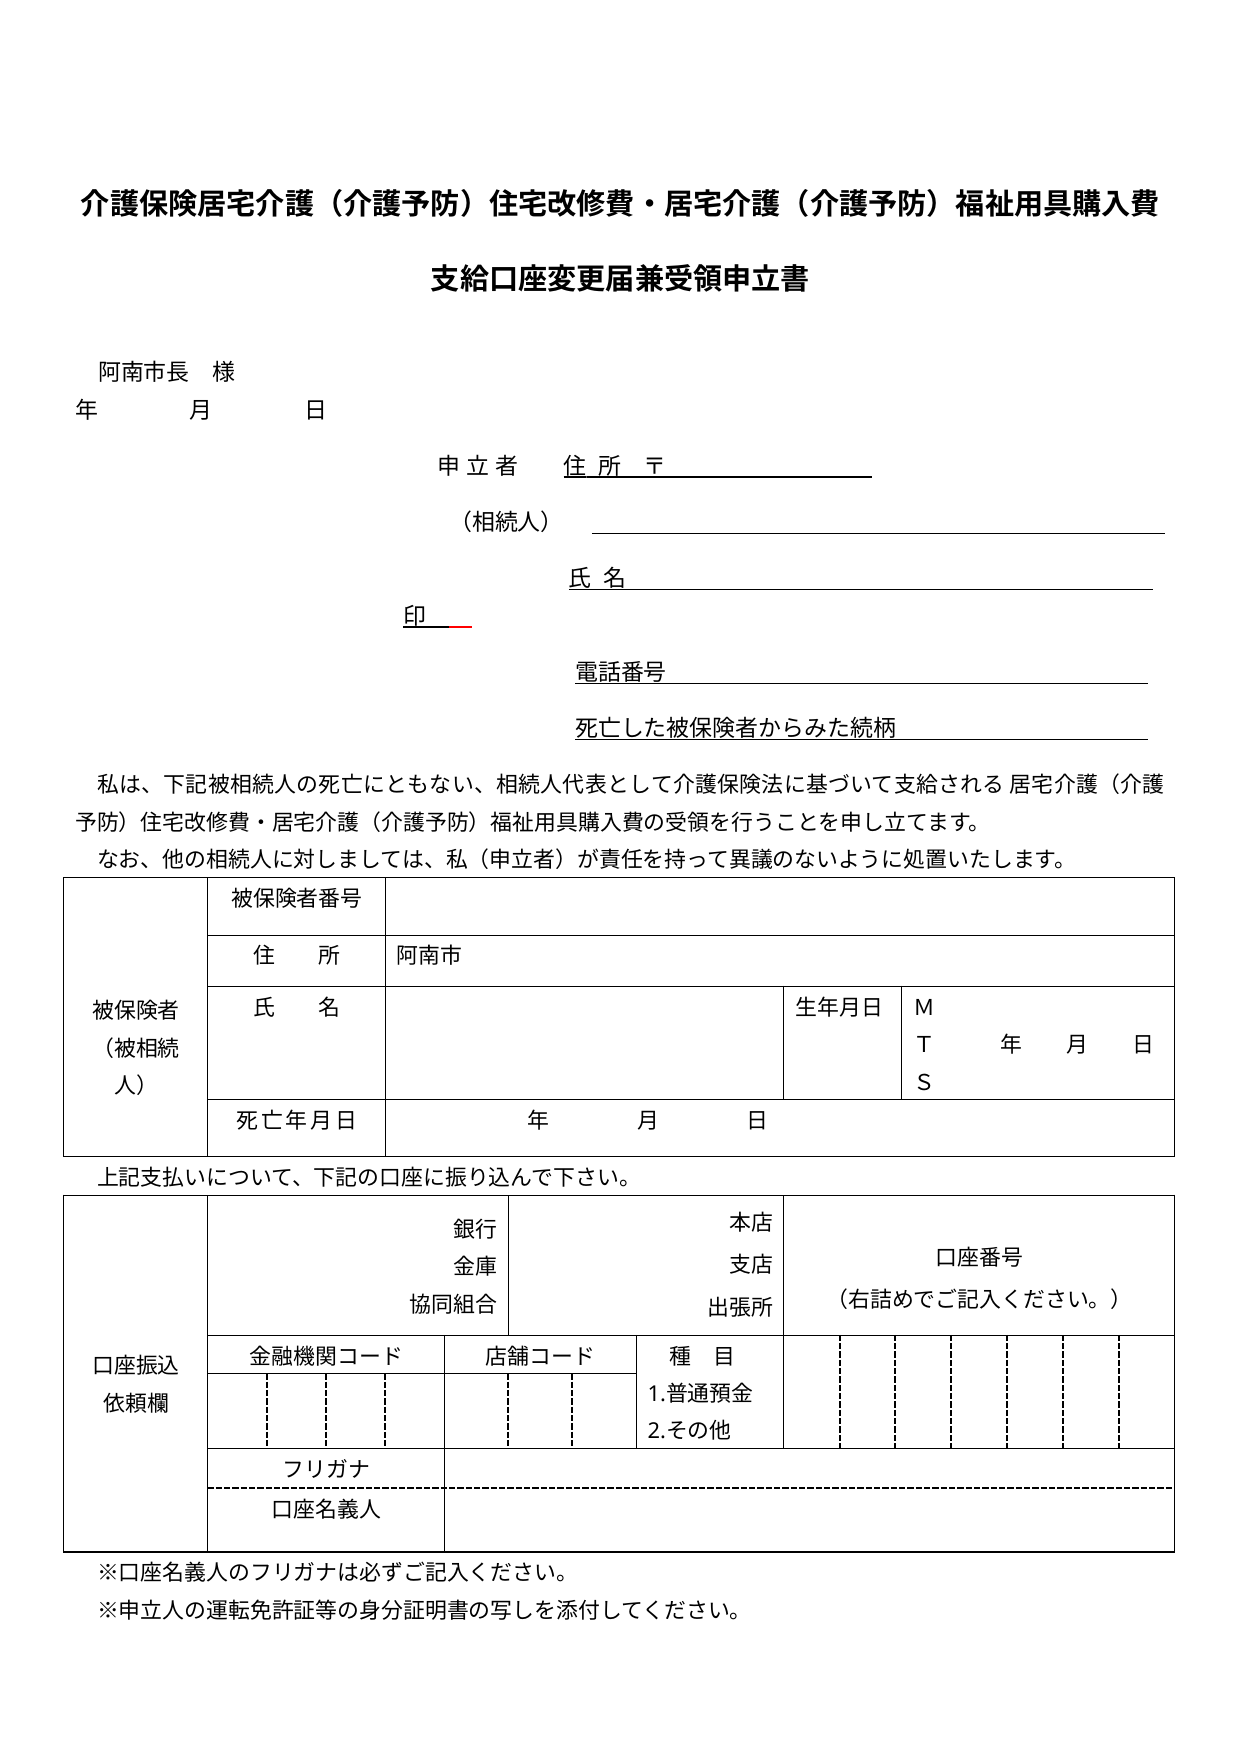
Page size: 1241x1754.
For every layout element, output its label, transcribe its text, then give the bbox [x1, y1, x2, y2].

table_cell 死亡年月日 [208, 1100, 385, 1156]
table_cell [385, 1374, 444, 1448]
table_cell [784, 1336, 839, 1448]
table_header 銀行 金庫 協同組合 [208, 1196, 508, 1335]
table_header 本店 支店 出張所 [509, 1196, 783, 1335]
text 電話番号 [403, 652, 1165, 689]
table_cell [445, 1487, 1174, 1551]
table_cell [508, 1374, 572, 1448]
table_cell [951, 1336, 1007, 1448]
table_cell 生年月日 [784, 987, 901, 1099]
table_cell Ｍ Ｔ 年 月 日 Ｓ [902, 987, 1174, 1099]
table_cell 金融機関コード [208, 1336, 444, 1373]
table_cell [1119, 1336, 1174, 1448]
table_header [386, 878, 1174, 934]
table_cell 氏名 [208, 987, 385, 1099]
text （相続人） [403, 502, 1165, 539]
table_cell 阿南市 [386, 936, 1174, 986]
table_cell [445, 1374, 508, 1448]
text 申立者 住所 〒 [403, 446, 1165, 483]
table_cell [445, 1449, 1174, 1487]
table_cell 口座名義人 [208, 1487, 444, 1551]
table_cell [267, 1374, 326, 1448]
table_cell [895, 1336, 951, 1448]
table_header 被保険者番号 [208, 878, 385, 934]
table_cell [1063, 1336, 1119, 1448]
text ※申立人の運転免許証等の身分証明書の写しを添付してください。 [75, 1590, 1165, 1627]
text 上記支払いについて、下記の口座に振り込んで下さい。 [75, 1157, 1165, 1194]
table_cell 住所 [208, 936, 385, 986]
table_cell [326, 1374, 385, 1448]
text なお、他の相続人に対しましては、私（申立者）が責任を持って異議のないように処置いたします。 [75, 839, 1165, 877]
text 介護保険居宅介護（介護予防）住宅改修費・居宅介護（介護予防）福祉用具購入費 [75, 164, 1165, 239]
text 私は、下記被相続人の死亡にともない、相続人代表として介護保険法に基づいて支給される居宅介護（介護予防）住宅改修費・居宅介護（介護予防）福祉用具購入費の受領を行うことを申し立てます。 [75, 764, 1165, 839]
table_cell フリガナ [208, 1449, 444, 1487]
text 阿南市長 様 年 月 日 [75, 352, 1165, 427]
text ※口座名義人のフリガナは必ずご記入ください。 [75, 1553, 1165, 1590]
table_cell [208, 1374, 267, 1448]
table_cell 種 目 1.普通預金 2.その他 [637, 1336, 783, 1448]
text 支給口座変更届兼受領申立書 [75, 239, 1165, 314]
table_cell [572, 1374, 636, 1448]
table_cell 店舗コード [445, 1336, 636, 1373]
table_cell [1007, 1336, 1063, 1448]
table_cell [840, 1336, 895, 1448]
table_header 被保険者 （被相続人） [64, 878, 207, 1156]
text 氏名 印 [403, 558, 1165, 633]
table_header 口座番号 （右詰めでご記入ください。） [784, 1196, 1174, 1335]
text 死亡した被保険者からみた続柄 [403, 708, 1165, 746]
table_header 口座振込 依頼欄 [64, 1196, 207, 1551]
table_cell [386, 987, 783, 1099]
table_cell 年 月 日 [386, 1100, 1174, 1156]
